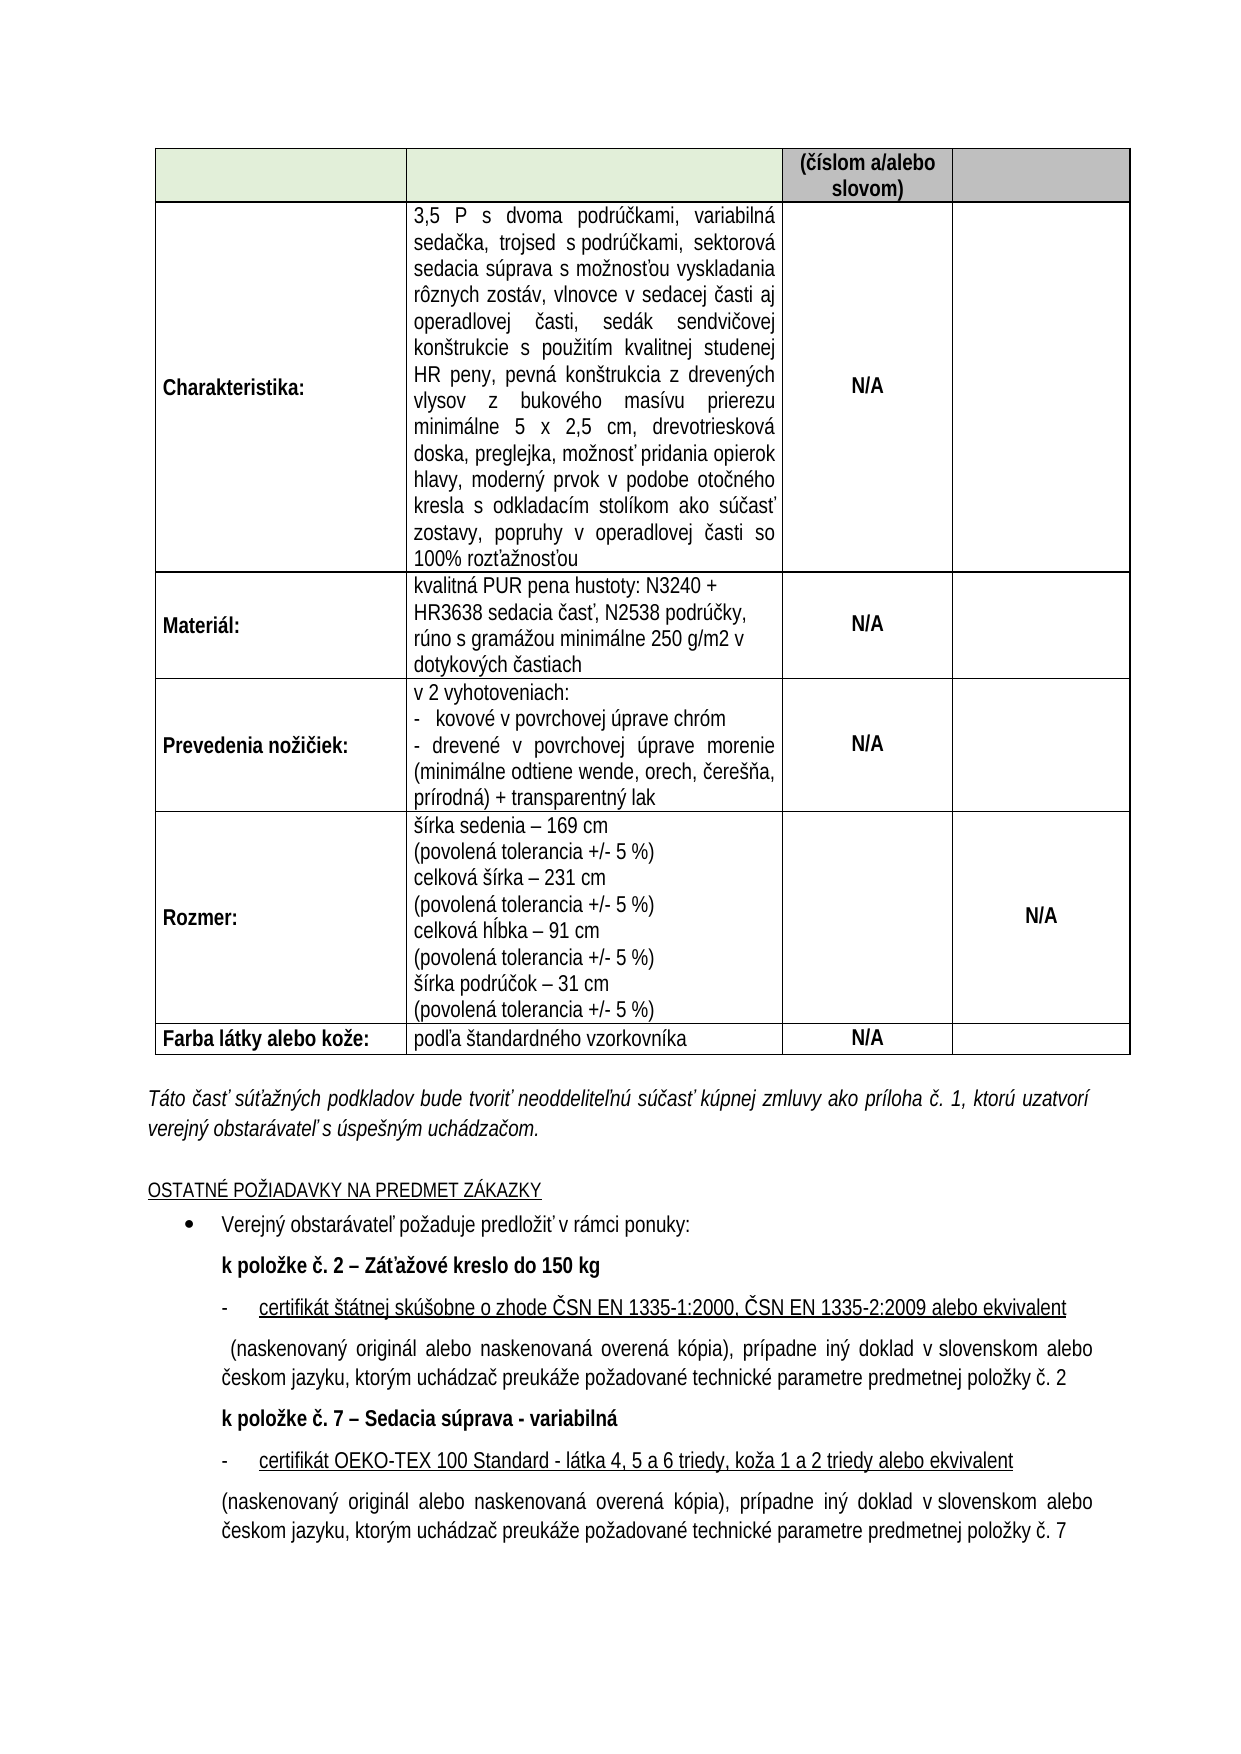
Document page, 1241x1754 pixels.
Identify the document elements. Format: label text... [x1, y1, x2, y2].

text Táto časť súťažných podkladov bude tvoriť neoddeliteľnú súčasť kúpnej zmluvy ako príloha č. 1, ktorú uzatvorí verejný obstarávateľ s úspešným uchádzačom. [148, 1085, 1093, 1142]
table_cell N/A [783, 1024, 952, 1054]
table_cell kvalitná PUR pena hustoty: N3240 + HR3638 sedacia časť, N2538 podrúčky, rúno s gramážou minimálne 250 g/m2 v dotykových častiach [407, 573, 782, 678]
table_cell v 2 vyhotoveniach: - kovové v povrchovej úprave chróm - drevené v povrchovej úprave morenie (minimálne odtiene wende, orech, čerešňa, prírodná) + transparentný lak [407, 679, 782, 811]
list certifikát OEKO-TEX 100 Standard - látka 4, 5 a 6 triedy, koža 1 a 2 triedy alebo ekvivalent [221, 1447, 1093, 1473]
table_cell 2 ks [407, 149, 782, 201]
table_cell Farba látky alebo kože: [156, 1024, 406, 1054]
table_cell Rozmer: [156, 812, 406, 1022]
table_cell N/A [783, 679, 952, 811]
table_cell Množstvo: [156, 149, 406, 201]
text k položke č. 7 – Sedacia súprava - variabilná [221, 1405, 1093, 1432]
text OSTATNÉ POŽIADAVKY NA PREDMET ZÁKAZKY [148, 1178, 1093, 1202]
table_cell [953, 1024, 1129, 1054]
table_cell podľa štandardného vzorkovníka [407, 1024, 782, 1054]
table_cell [783, 812, 952, 1022]
table_cell 3,5 P s dvoma podrúčkami, variabilná sedačka, trojsed s podrúčkami, sektorová sedacia súprava s možnosťou vyskladania rôznych zostáv, vlnovce v sedacej časti aj operadlovej časti, sedák sendvičovej konštrukcie s použitím kvalitnej studenej HR peny, pevná konštrukcia z drevených vlysov z bukového masívu prierezu minimálne 5 x 2,5 cm, drevotriesková doska, preglejka, možnosť pridania opierok hlavy, moderný prvok v podobe otočného kresla s odkladacím stolíkom ako súčasť zostavy, popruhy v operadlovej časti so 100% rozťažnosťou [407, 203, 782, 571]
table_cell [953, 573, 1129, 678]
table_cell [953, 679, 1129, 811]
text (naskenovaný originál alebo naskenovaná overená kópia), prípadne iný doklad v slovenskom alebo českom jazyku, ktorým uchádzač preukáže požadované technické parametre predmetnej položky č. 2 [221, 1335, 1093, 1390]
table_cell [783, 149, 952, 201]
table_cell šírka sedenia – 169 cm (povolená tolerancia +/- 5 %) celková šírka – 231 cm (povolená tolerancia +/- 5 %) celková hĺbka – 91 cm (povolená tolerancia +/- 5 %) šírka podrúčok – 31 cm (povolená tolerancia +/- 5 %) [407, 812, 782, 1022]
table_cell Prevedenia nožičiek: [156, 679, 406, 811]
table_cell Charakteristika: [156, 203, 406, 571]
table_cell N/A [783, 203, 952, 571]
table_cell N/A [953, 812, 1129, 1022]
list Verejný obstarávateľ požaduje predložiť v rámci ponuky: [185, 1211, 1093, 1237]
text (naskenovaný originál alebo naskenovaná overená kópia), prípadne iný doklad v slovenskom alebo českom jazyku, ktorým uchádzač preukáže požadované technické parametre predmetnej položky č. 7 [221, 1488, 1093, 1544]
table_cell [953, 149, 1129, 201]
table_cell N/A [783, 573, 952, 678]
table_cell [953, 203, 1129, 571]
list certifikát štátnej skúšobne o zhode ČSN EN 1335-1:2000, ČSN EN 1335-2:2009 alebo ekvivalent [221, 1293, 1093, 1320]
table_cell Materiál: [156, 573, 406, 678]
text k položke č. 2 – Záťažové kreslo do 150 kg [221, 1252, 1093, 1278]
